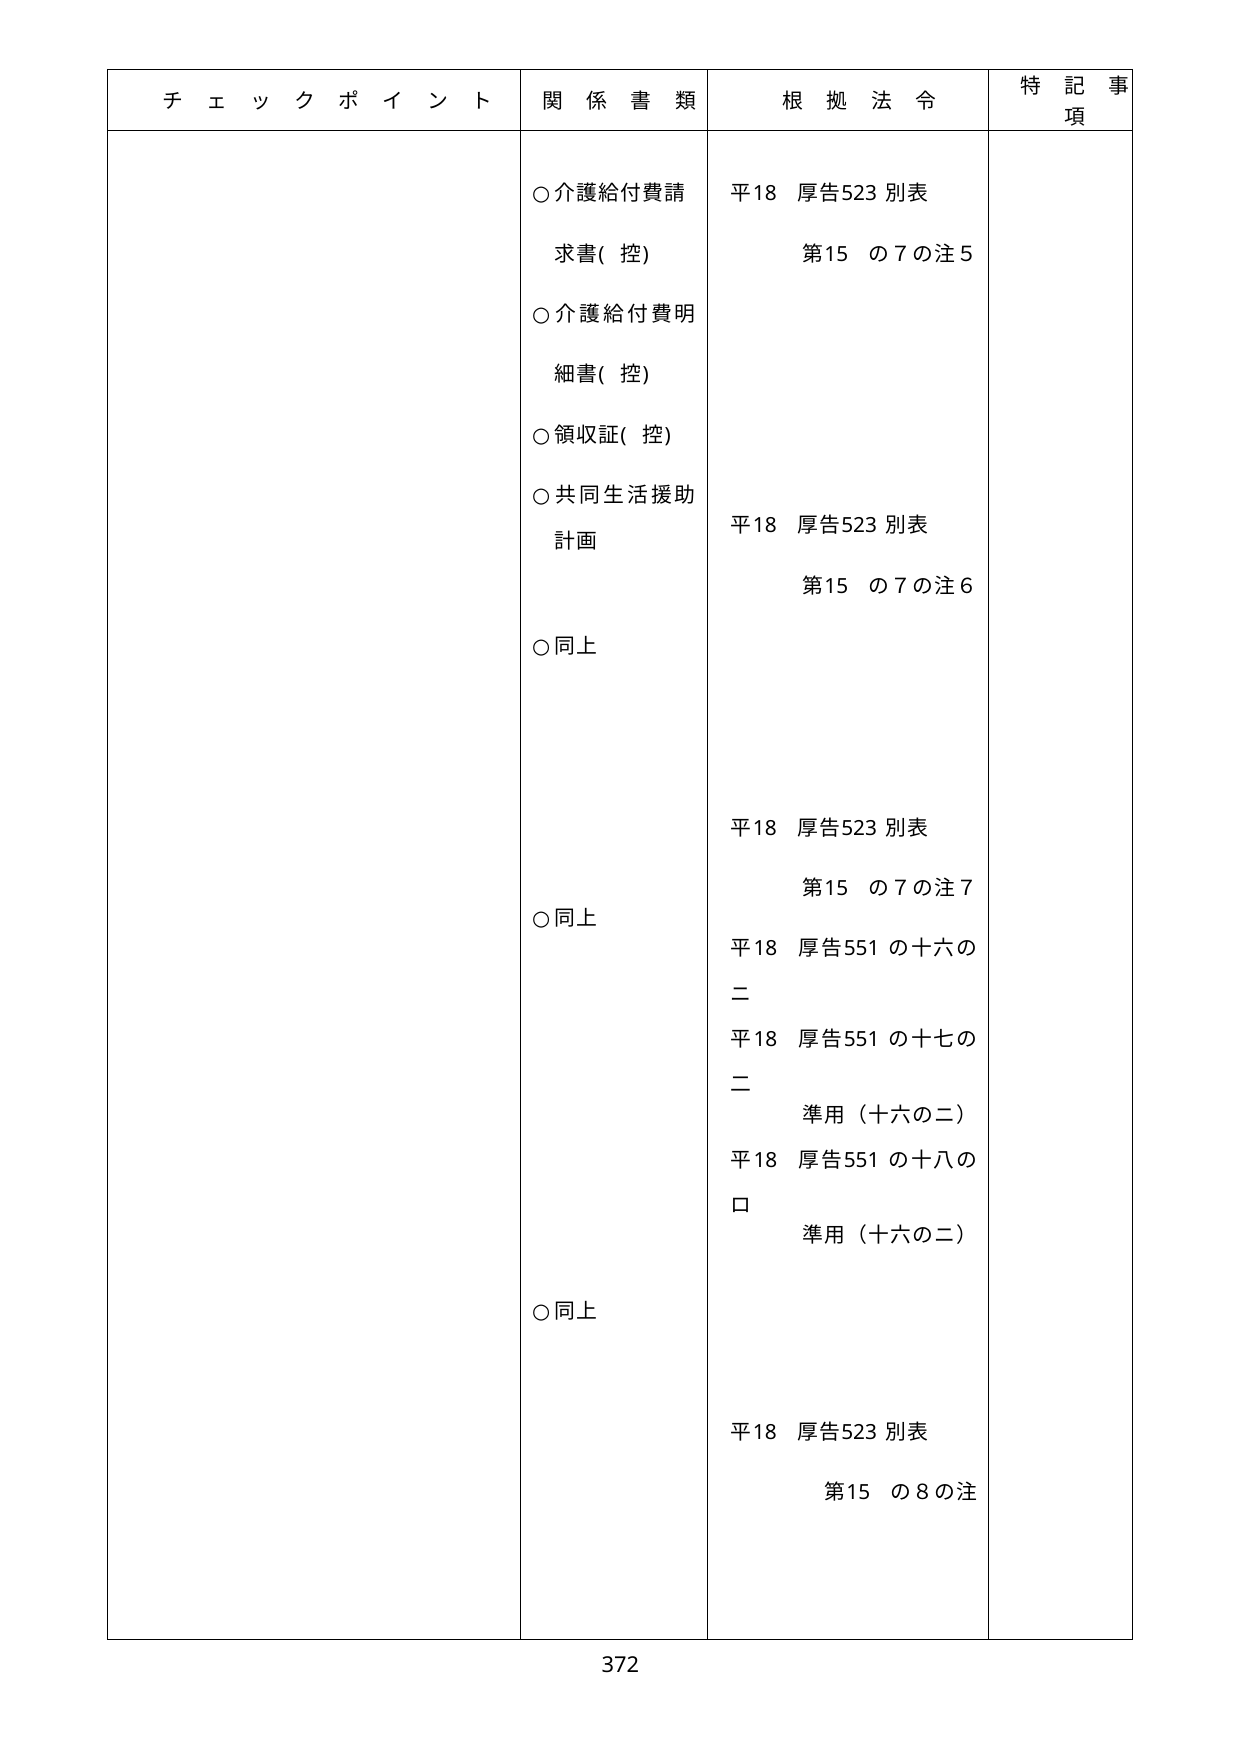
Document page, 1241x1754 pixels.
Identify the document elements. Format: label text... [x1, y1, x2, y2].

table_cell ○介護給付費請求書(控) ○介護給付費明細書(控) ○領収証(控) ○共同生活援助計画 ○同上 ○同上 ○同上 [521, 131, 707, 1638]
table_cell [989, 131, 1132, 1638]
table_header 関 係 書 類 [521, 70, 707, 130]
table_header 特 記 事 項 [989, 70, 1132, 130]
table_cell 平18厚告523別表 第15の７の注５ 平18厚告523別表 第15の７の注６ 平18厚告523別表 第15の７の注７ 平18厚告551の十六のニ 平18厚告551の十七の二 準用（十六のニ） 平18厚告551の十八のロ 準用（十六のニ） 平18厚告523別表 第15の８の注 [708, 131, 988, 1638]
table_header チ ェ ッ ク ポ イ ン ト [108, 70, 520, 130]
table_cell [108, 131, 520, 1638]
table_header 根 拠 法 令 [708, 70, 988, 130]
